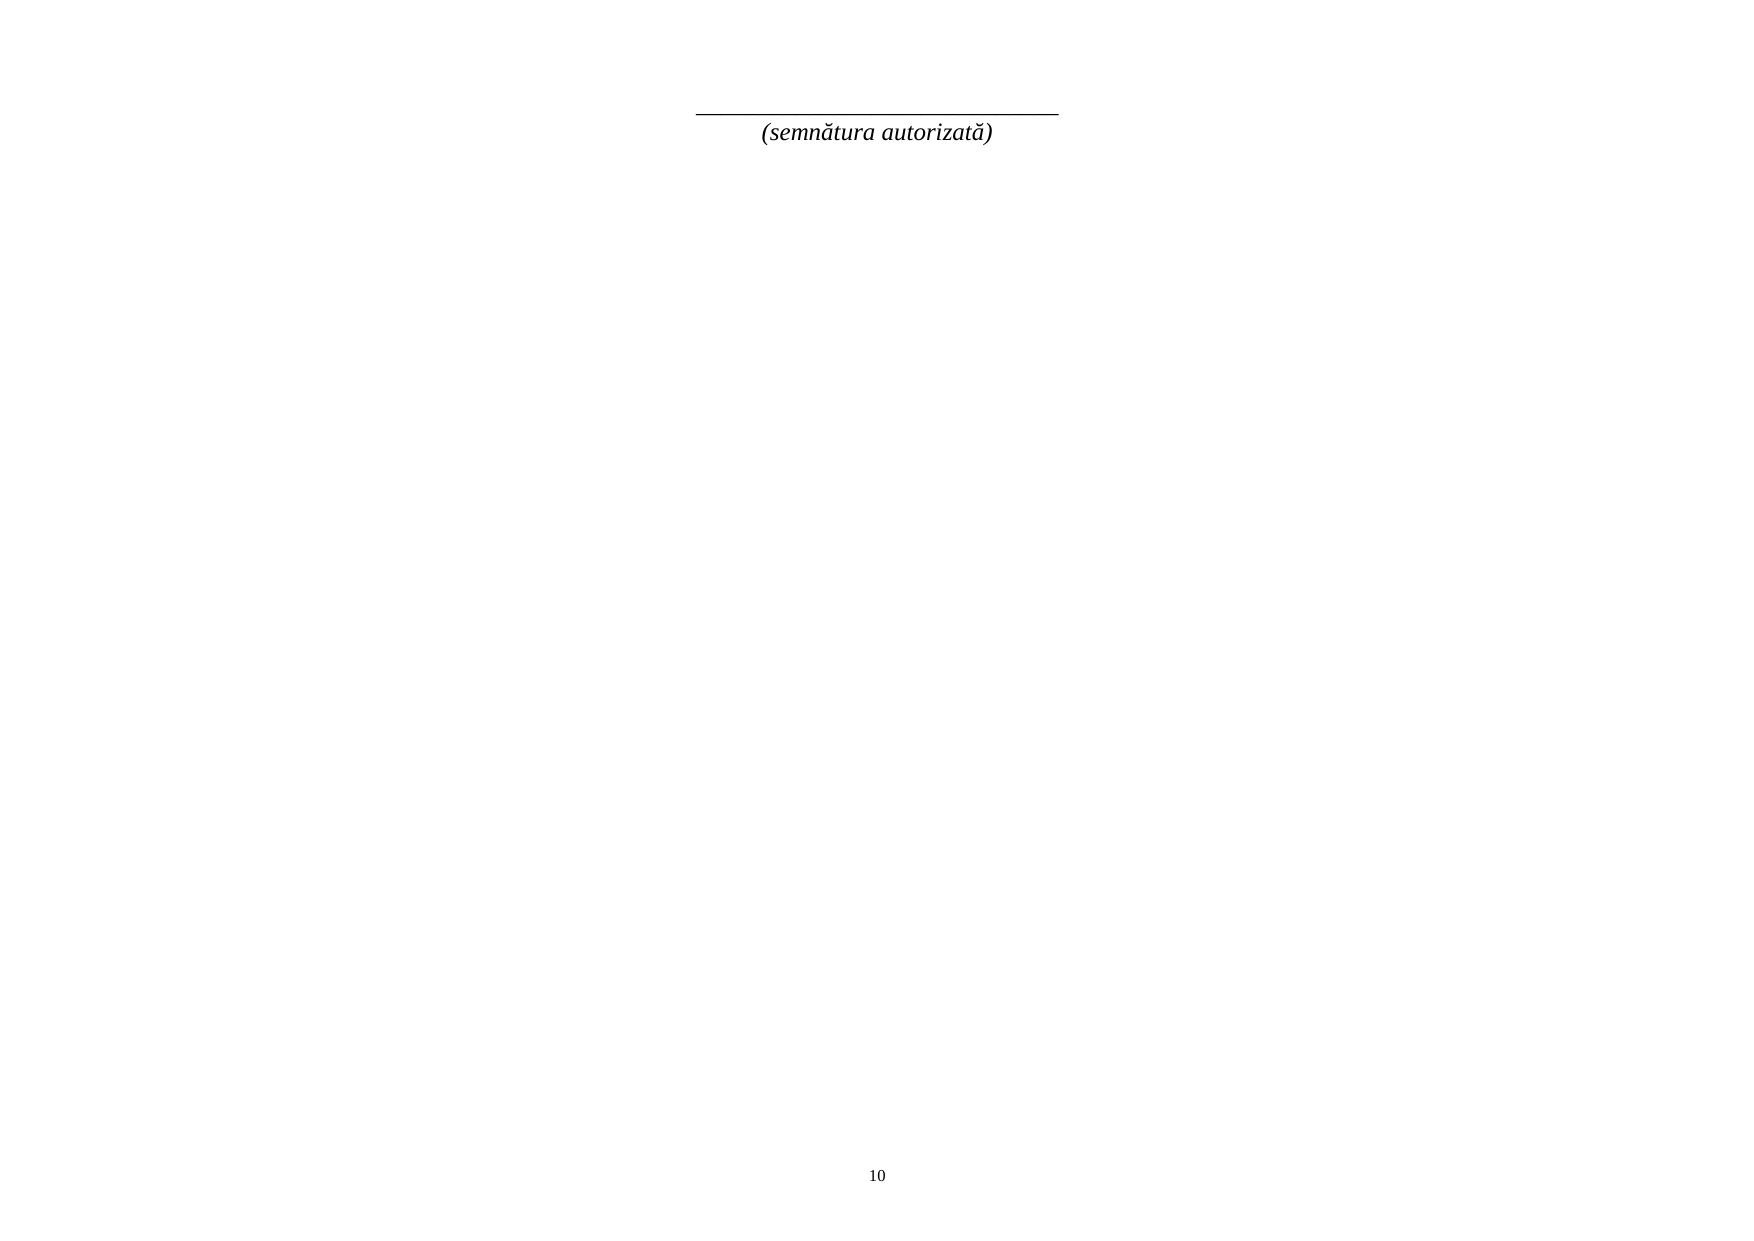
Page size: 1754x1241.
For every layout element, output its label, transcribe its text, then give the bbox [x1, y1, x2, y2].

text _____________________________ [118, 89, 1636, 117]
text (semnătura autorizată) [118, 117, 1636, 146]
